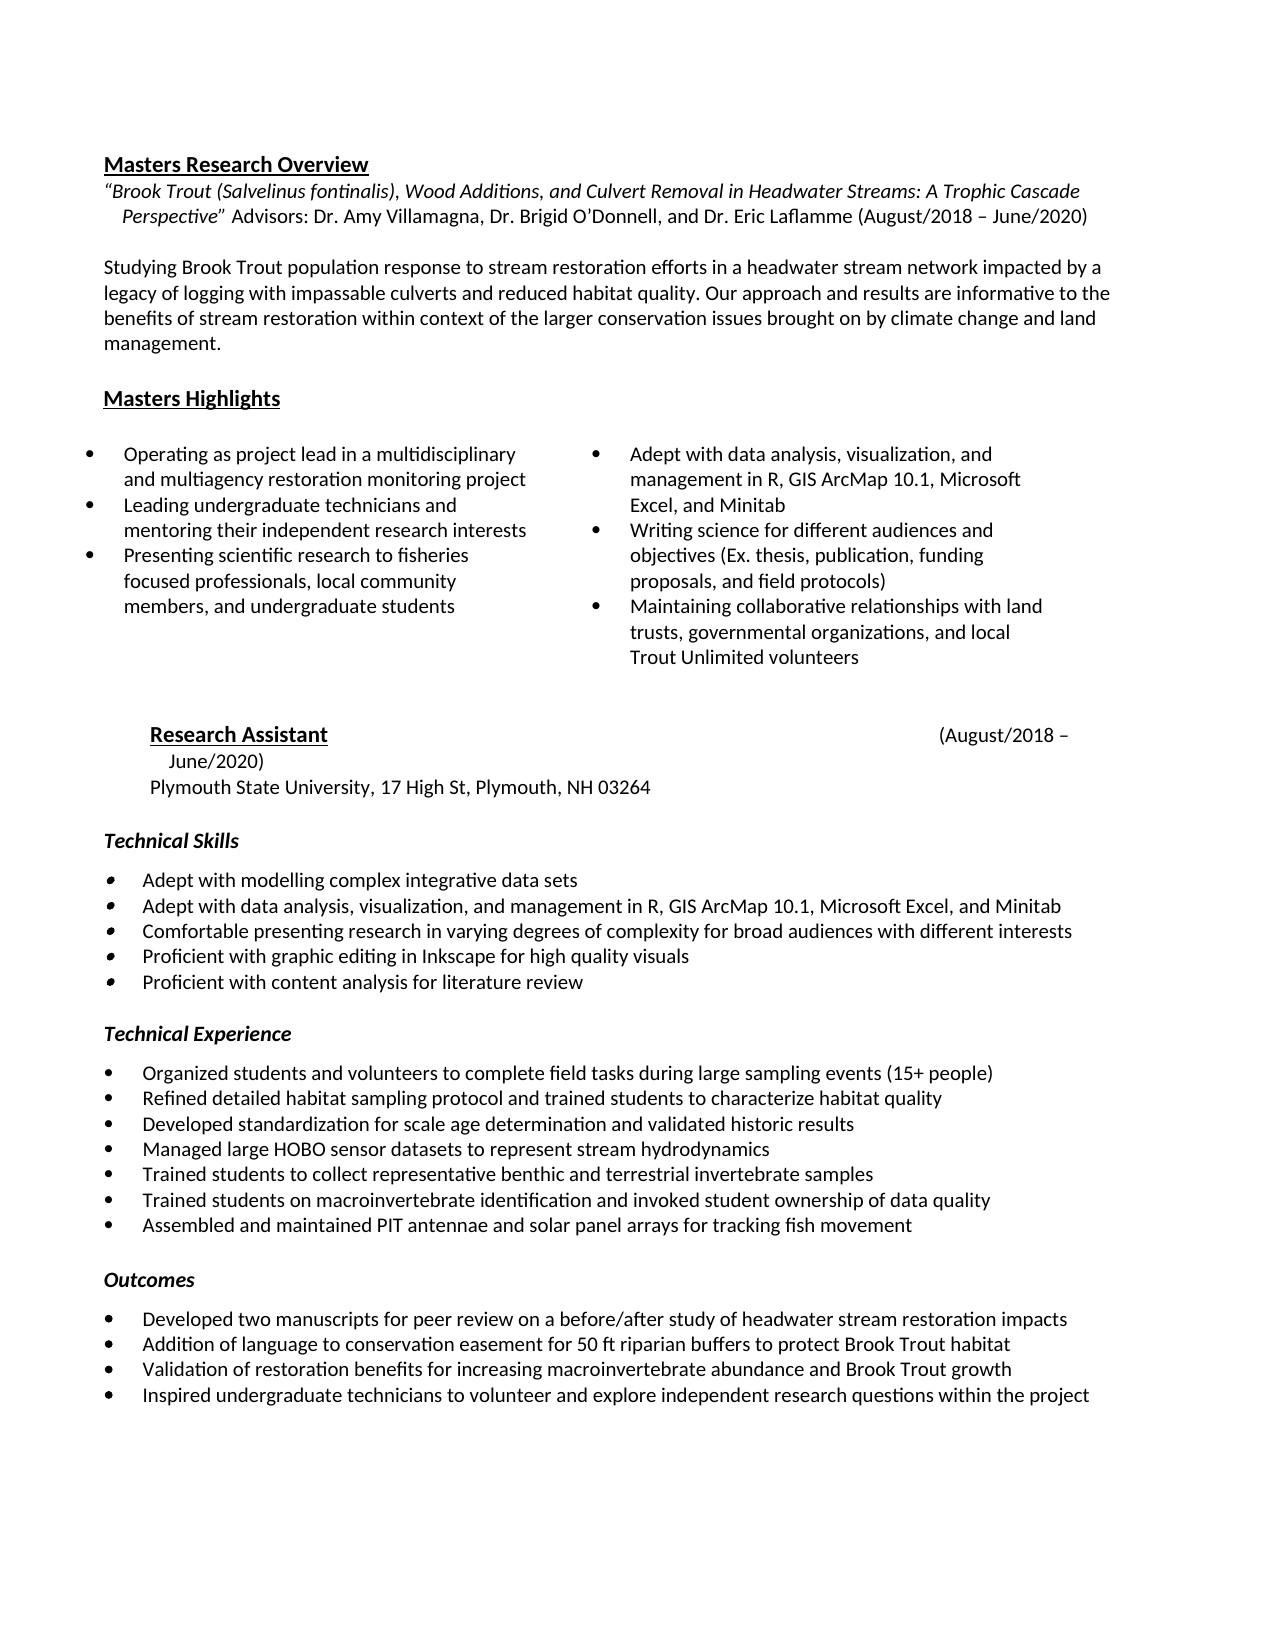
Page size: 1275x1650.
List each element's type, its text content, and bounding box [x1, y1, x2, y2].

text Research Assistant (August/2018 – June/2020) [150, 412, 1125, 774]
list Adept with modelling complex integrative data sets [105, 867, 1125, 893]
list Trained students on macroinvertebrate identification and invoked student ownership of data quality [105, 1187, 1125, 1212]
text Technical Skills [103, 827, 1125, 854]
list Developed two manuscripts for peer review on a before/after study of headwater stream restoration impacts [105, 1306, 1125, 1331]
text “Brook Trout (Salvelinus fontinalis), Wood Additions, and Culvert Removal in Headwater Streams: A Trophic Cascade Perspective” Advisors: Dr. Amy Villamagna, Dr. Brigid O’Donnell, and Dr. Eric Laflamme (August/2018 – June/2020) [103, 178, 1125, 229]
text Masters Research Overview [103, 150, 1125, 178]
text Plymouth State University, 17 High St, Plymouth, NH 03264 [150, 774, 1125, 799]
list Validation of restoration benefits for increasing macroinvertebrate abundance and Brook Trout growth [105, 1357, 1125, 1382]
list Refined detailed habitat sampling protocol and trained students to characterize habitat quality [105, 1085, 1125, 1111]
text Studying Brook Trout population response to stream restoration efforts in a headwater stream network impacted by a legacy of logging with impassable culverts and reduced habitat quality. Our approach and results are informative to the benefits of stream restoration within context of the larger conservation issues brought on by climate change and land management. [103, 254, 1125, 356]
list Assembled and maintained PIT antennae and solar panel arrays for tracking fish movement [105, 1212, 1125, 1238]
list Addition of language to conservation easement for 50 ft riparian buffers to protect Brook Trout habitat [105, 1331, 1125, 1357]
list Managed large HOBO sensor datasets to represent stream hydrodynamics [105, 1136, 1125, 1162]
list Adept with data analysis, visualization, and management in R, GIS ArcMap 10.1, Microsoft Excel, and Minitab [105, 893, 1125, 918]
text Outcomes [103, 1266, 1125, 1292]
text Masters Highlights [103, 384, 1125, 412]
list Developed standardization for scale age determination and validated historic results [105, 1111, 1125, 1136]
list Inspired undergraduate technicians to volunteer and explore independent research questions within the project [105, 1382, 1125, 1407]
list Proficient with graphic editing in Inkscape for high quality visuals [105, 944, 1125, 969]
list Proficient with content analysis for literature review [105, 969, 1125, 994]
table_header Adept with data analysis, visualization, and management in R, GIS ArcMap 10.1, Microsoft Excel, and Minitab Writing science for different audiences and objectives (Ex. thesis, publication, funding proposals, and field protocols) Maintaining collaborative relationships with land trusts, governmental organizations, and local Trout Unlimited volunteers [543, 416, 1069, 721]
list Comfortable presenting research in varying degrees of complexity for broad audiences with different interests [105, 918, 1125, 944]
text Technical Experience [103, 1020, 1125, 1047]
list Organized students and volunteers to complete field tasks during large sampling events (15+ people) [105, 1060, 1125, 1085]
table_header Operating as project lead in a multidisciplinary and multiagency restoration monitoring project Leading undergraduate technicians and mentoring their independent research interests Presenting scientific research to fisheries focused professionals, local community members, and undergraduate students [37, 416, 543, 721]
list Trained students to collect representative benthic and terrestrial invertebrate samples [105, 1162, 1125, 1187]
